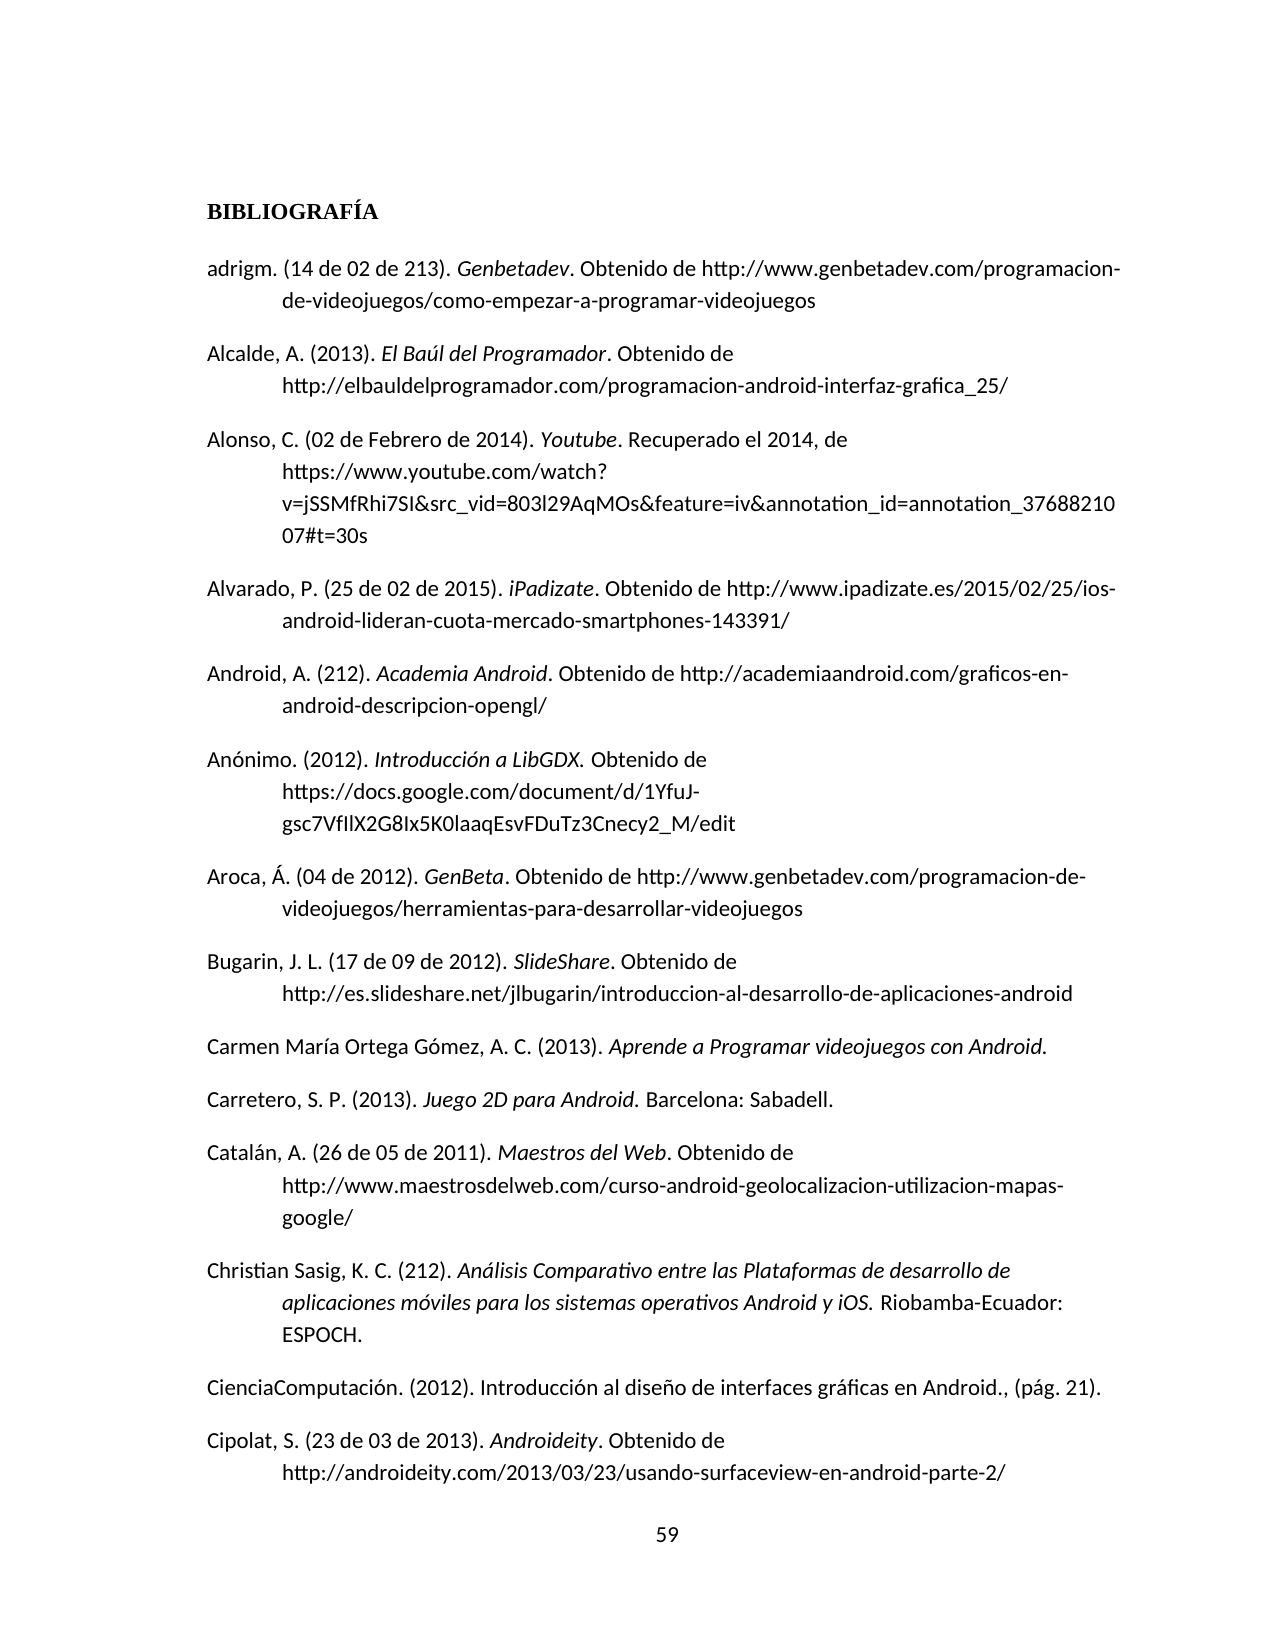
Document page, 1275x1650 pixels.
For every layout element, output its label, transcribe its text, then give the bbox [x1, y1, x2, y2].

subtitle BIBLIOGRAFÍA [207, 198, 1127, 224]
